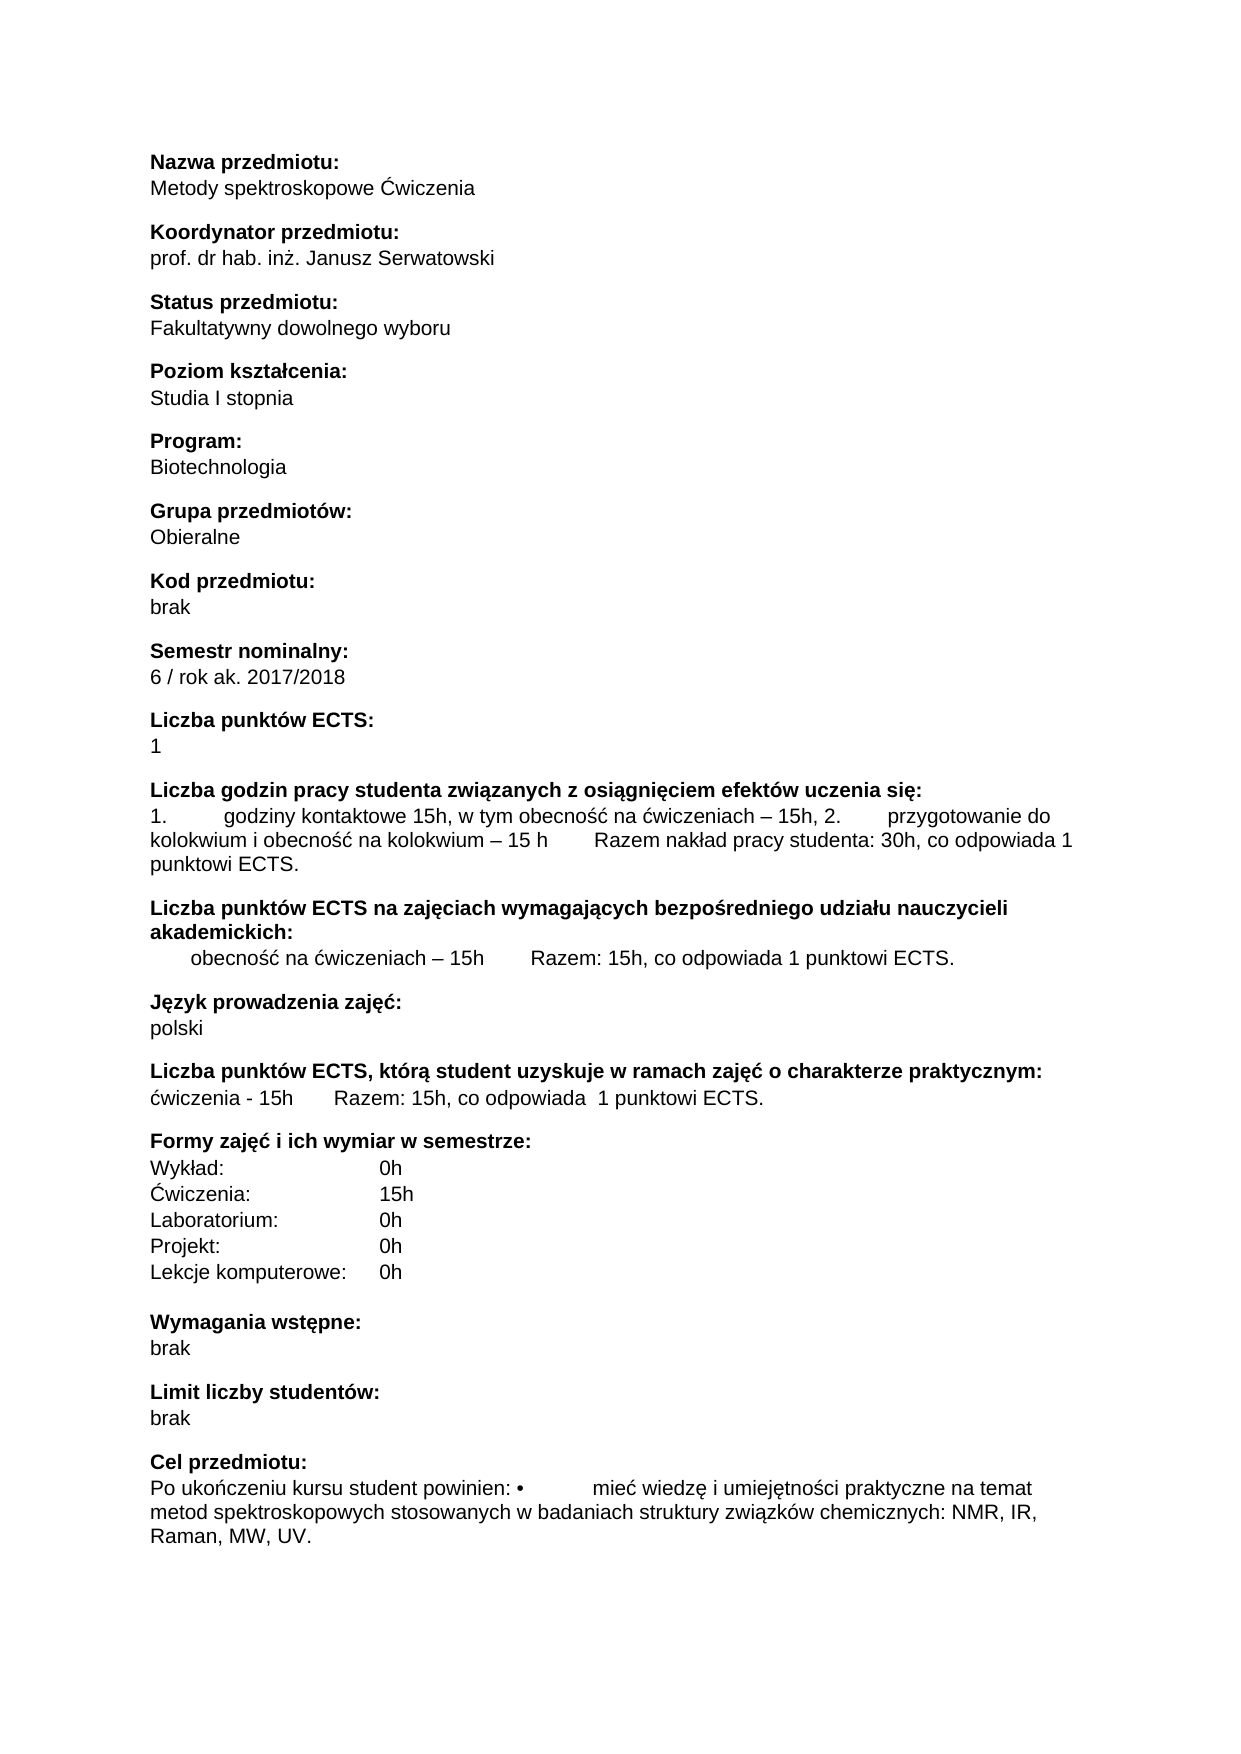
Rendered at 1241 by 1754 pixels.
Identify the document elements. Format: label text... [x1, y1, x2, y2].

text ćwiczenia - 15h Razem: 15h, co odpowiada 1 punktowi ECTS. [150, 1085, 1090, 1109]
text Program: [150, 429, 1090, 453]
text Koordynator przedmiotu: [150, 220, 1090, 244]
text Cel przedmiotu: [150, 1449, 1090, 1473]
text Wymagania wstępne: [150, 1310, 1090, 1334]
text Poziom kształcenia: [150, 359, 1090, 383]
text brak [150, 1406, 1090, 1430]
text Biotechnologia [150, 455, 1090, 479]
text 6 / rok ak. 2017/2018 [150, 664, 1090, 688]
text Liczba punktów ECTS, którą student uzyskuje w ramach zajęć o charakterze praktycznym: [150, 1059, 1090, 1083]
text brak [150, 1336, 1090, 1360]
text Obieralne [150, 525, 1090, 549]
text Studia I stopnia [150, 385, 1090, 409]
text obecność na ćwiczeniach – 15h Razem: 15h, co odpowiada 1 punktowi ECTS. [150, 946, 1090, 970]
text Liczba punktów ECTS na zajęciach wymagających bezpośredniego udziału nauczycieli akademickich: [150, 896, 1090, 944]
table_cell Ćwiczenia: [140, 1182, 367, 1206]
table_cell Lekcje komputerowe: [140, 1260, 367, 1284]
text Metody spektroskopowe Ćwiczenia [150, 176, 1090, 200]
text Grupa przedmiotów: [150, 499, 1090, 523]
text brak [150, 595, 1090, 619]
text Limit liczby studentów: [150, 1380, 1090, 1404]
text Fakultatywny dowolnego wyboru [150, 316, 1090, 339]
table_cell 0h [369, 1232, 597, 1258]
text Liczba punktów ECTS: [150, 708, 1090, 732]
table_header Wykład: [140, 1156, 367, 1180]
table_cell 15h [369, 1180, 597, 1206]
text Po ukończeniu kursu student powinien: • mieć wiedzę i umiejętności praktyczne na temat metod spektroskopowych stosowanych w badaniach struktury związków chemicznych: NMR, IR, Raman, MW, UV. [150, 1476, 1090, 1547]
text Formy zajęć i ich wymiar w semestrze: [150, 1129, 1090, 1153]
text prof. dr hab. inż. Janusz Serwatowski [150, 246, 1090, 270]
table_cell Projekt: [140, 1234, 367, 1258]
text 1 [150, 734, 1090, 758]
text Liczba godzin pracy studenta związanych z osiągnięciem efektów uczenia się: [150, 778, 1090, 802]
table_header 0h [369, 1156, 597, 1180]
text Semestr nominalny: [150, 638, 1090, 662]
text Kod przedmiotu: [150, 569, 1090, 593]
text Język prowadzenia zajęć: [150, 989, 1090, 1013]
table_cell Laboratorium: [140, 1208, 367, 1232]
table_cell 0h [369, 1258, 597, 1284]
table_cell 0h [369, 1206, 597, 1232]
text Nazwa przedmiotu: [150, 150, 1090, 174]
text 1. godziny kontaktowe 15h, w tym obecność na ćwiczeniach – 15h, 2. przygotowanie do kolokwium i obecność na kolokwium – 15 h Razem nakład pracy studenta: 30h, co odpowiada 1 punktowi ECTS. [150, 804, 1090, 876]
text Status przedmiotu: [150, 289, 1090, 313]
text polski [150, 1016, 1090, 1039]
